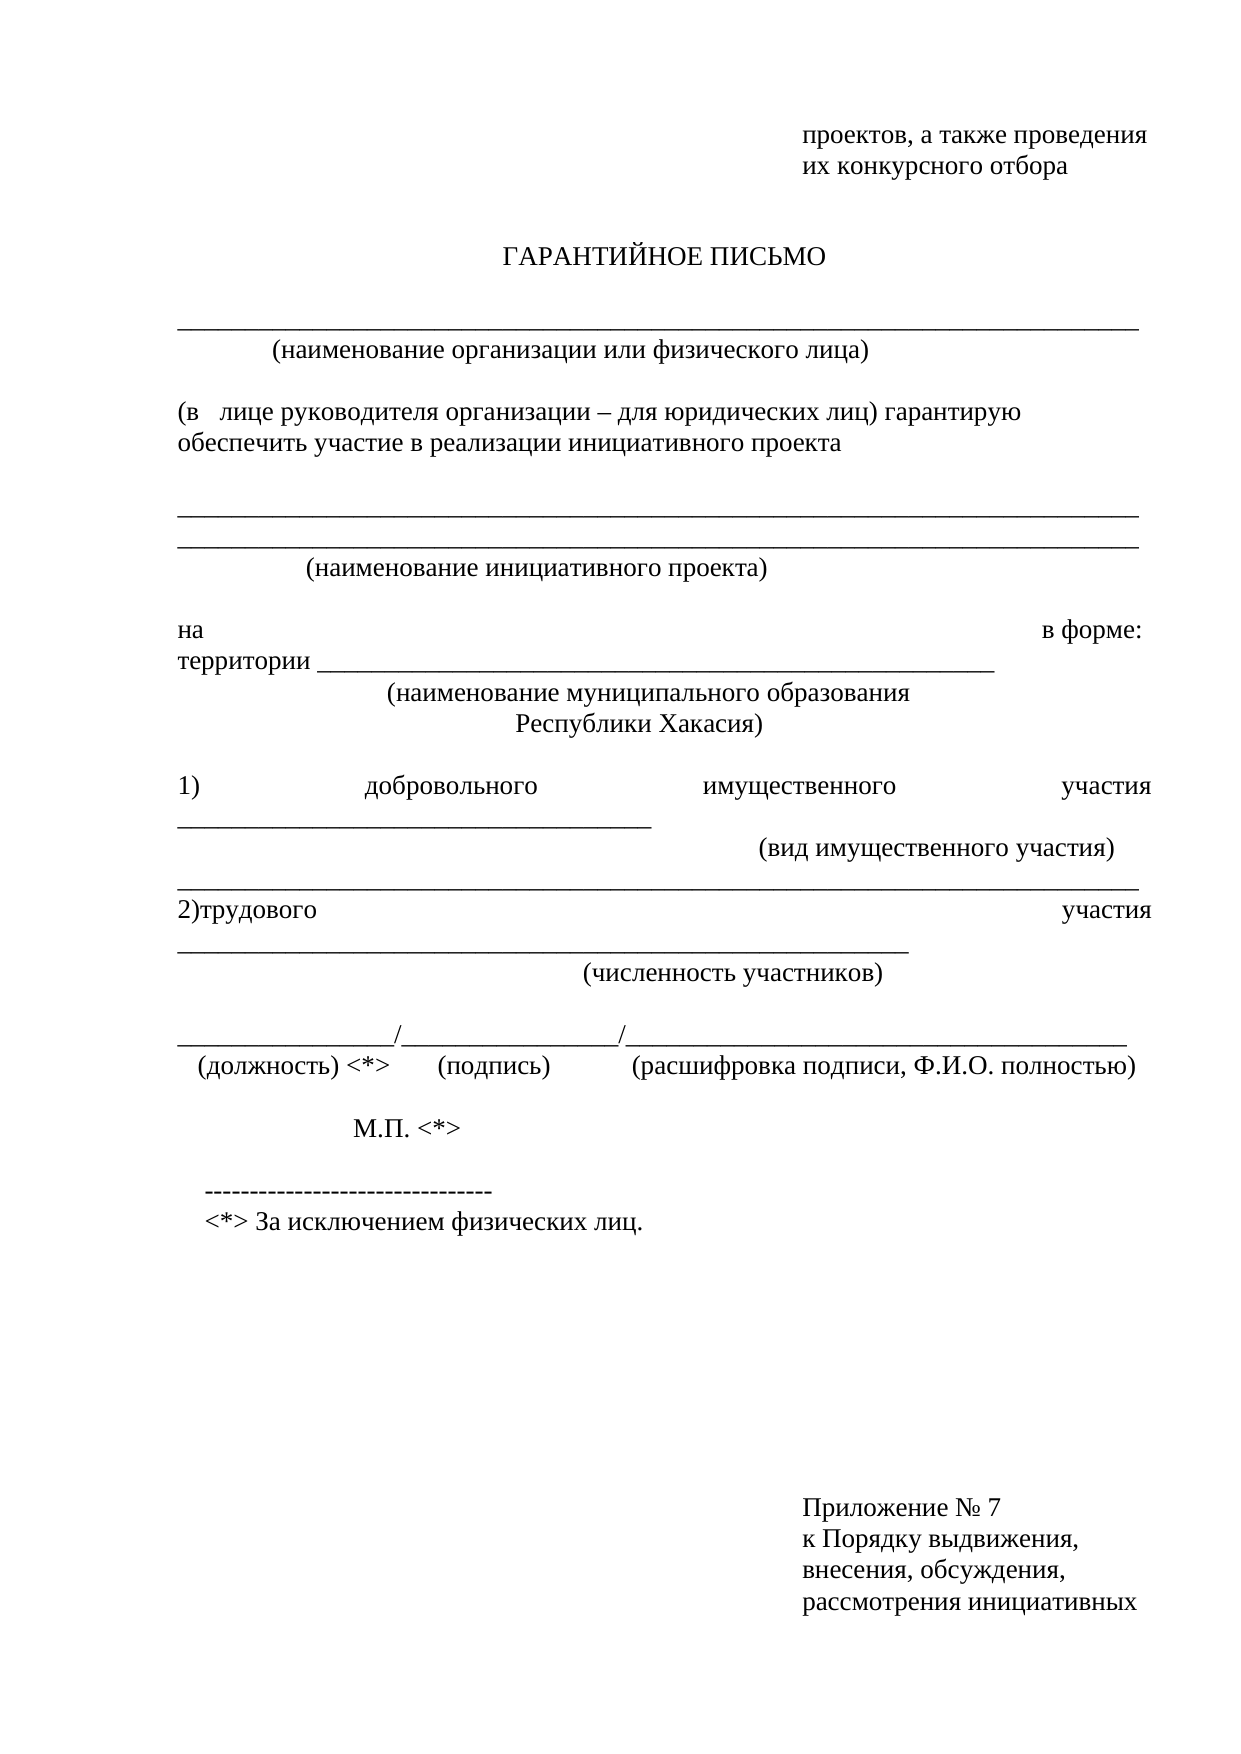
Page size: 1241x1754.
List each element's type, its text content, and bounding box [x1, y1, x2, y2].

text Республики Хакасия) [177, 707, 1152, 738]
text _______________________________________________________________________ [177, 489, 1152, 520]
text 1) добровольного имущественного участия ___________________________________ [177, 769, 1152, 831]
text М.П. <*> [177, 1112, 1152, 1143]
text (наименование муниципального образования [177, 676, 1152, 707]
text обеспечить участие в реализации инициативного проекта [177, 426, 1152, 458]
text на в форме: [177, 613, 1152, 644]
text _______________________________________________________________________ [177, 302, 1152, 333]
text _______________________________________________________________________ [177, 520, 1152, 551]
text (должность) <*> (подпись) (расшифровка подписи, Ф.И.О. полностью) [177, 1049, 1152, 1081]
text (в лице руководителя организации – для юридических лиц) гарантирую [177, 395, 1152, 426]
text ________________/________________/_____________________________________ [177, 1018, 1152, 1049]
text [802, 1491, 1152, 1616]
text ГАРАНТИЙНОЕ ПИСЬМО [177, 239, 1152, 271]
text (численность участников) [177, 956, 1152, 987]
text _______________________________________________________________________ [177, 862, 1152, 894]
text (вид имущественного участия) [177, 831, 1152, 862]
text территории __________________________________________________ [177, 644, 1152, 676]
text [802, 118, 1152, 180]
text (наименование организации или физического лица) [177, 333, 1152, 364]
text -------------------------------- [177, 1174, 1152, 1205]
text (наименование инициативного проекта) [177, 551, 1152, 582]
text 2)трудового участия ______________________________________________________ [177, 894, 1152, 956]
text <*> За исключением физических лиц. [177, 1205, 1152, 1236]
